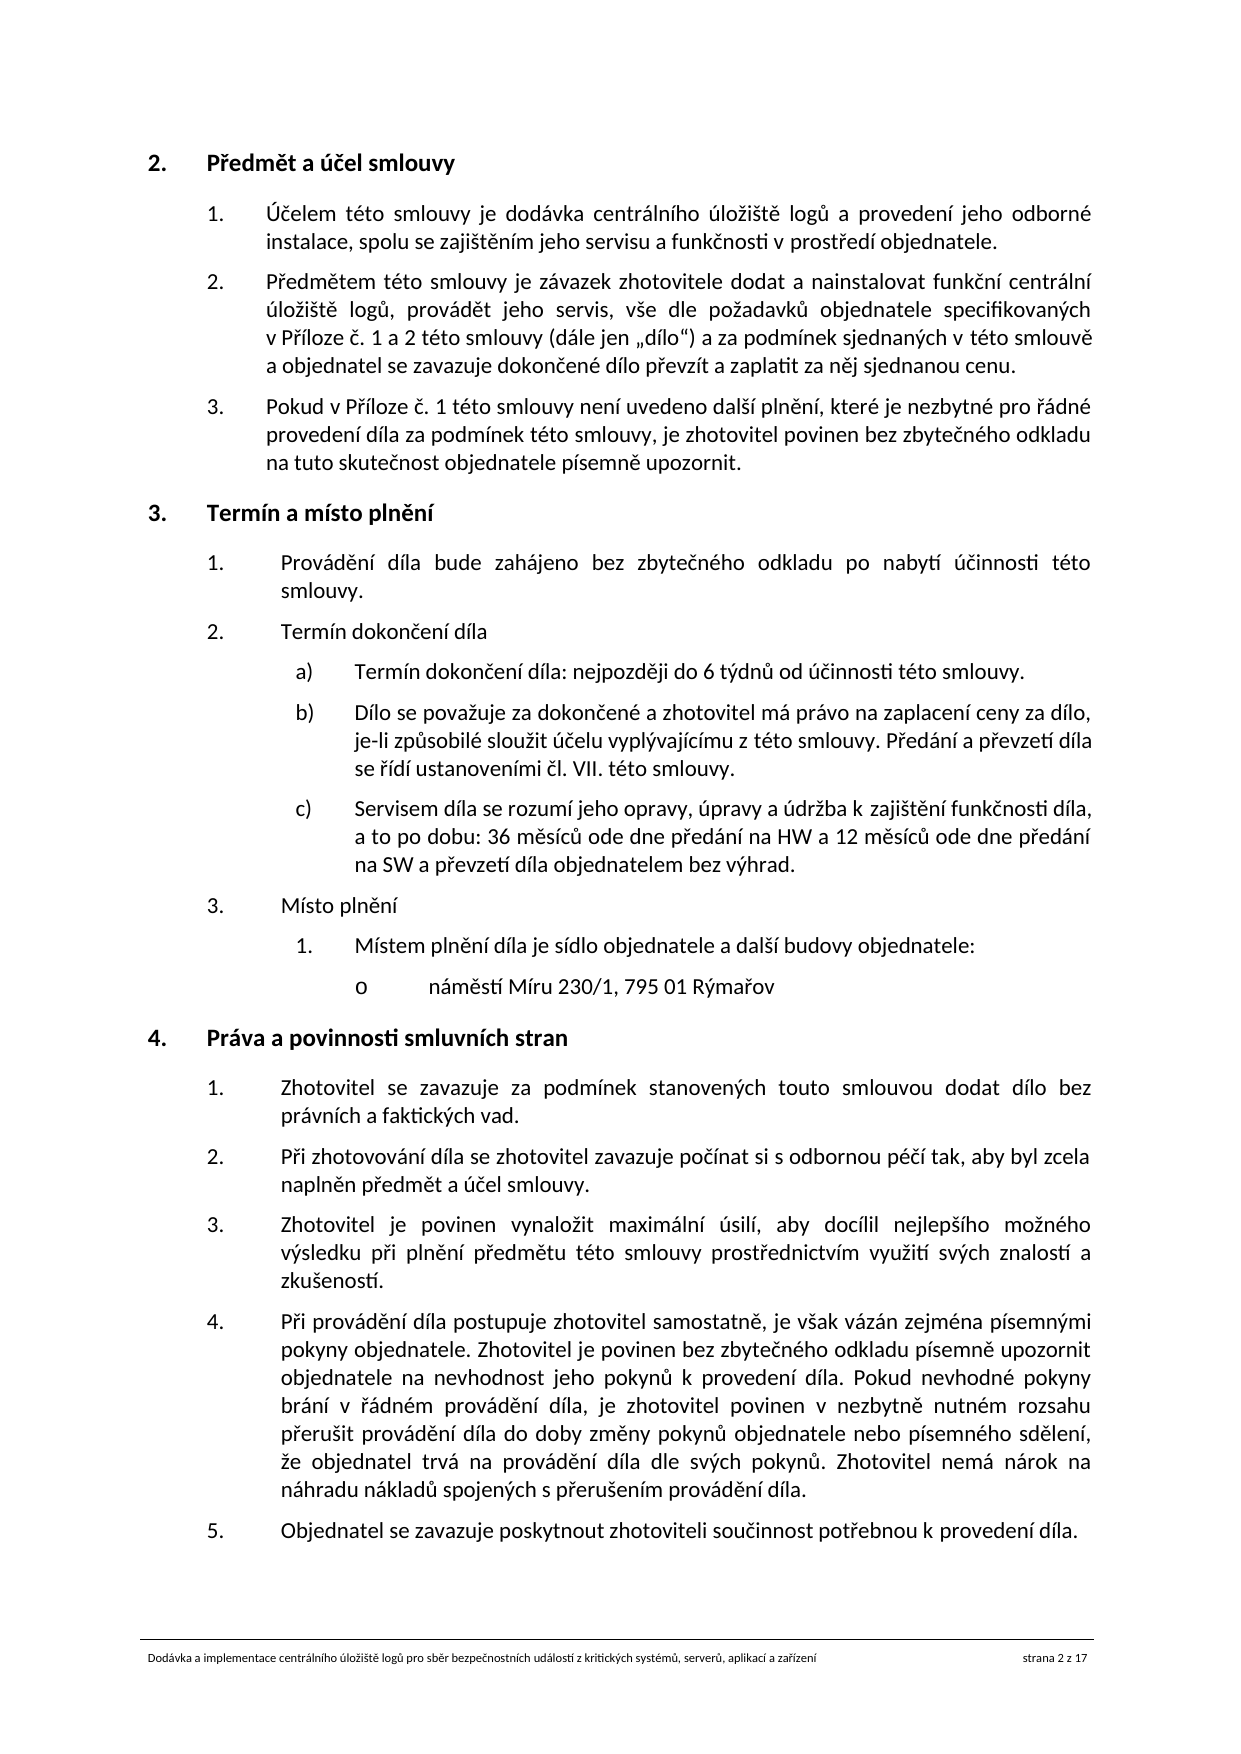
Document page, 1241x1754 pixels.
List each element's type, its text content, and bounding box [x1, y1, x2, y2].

list Místo plnění [207, 891, 1093, 919]
list Dílo se považuje za dokončené a zhotovitel má právo na zaplacení ceny za dílo, je-li způsobilé sloužit účelu vyplývajícímu z této smlouvy. Předání a převzetí díla se řídí ustanoveními čl. VII. této smlouvy. [295, 698, 1093, 782]
list Termín dokončení díla [207, 617, 1093, 645]
list Při provádění díla postupuje zhotovitel samostatně, je však vázán zejména písemnými pokyny objednatele. Zhotovitel je povinen bez zbytečného odkladu písemně upozornit objednatele na nevhodnost jeho pokynů k provedení díla. Pokud nevhodné pokyny brání v řádném provádění díla, je zhotovitel povinen v nezbytně nutném rozsahu přerušit provádění díla do doby změny pokynů objednatele nebo písemného sdělení, že objednatel trvá na provádění díla dle svých pokynů. Zhotovitel nemá nárok na náhradu nákladů spojených s přerušením provádění díla. [207, 1307, 1093, 1503]
subtitle Termín a místo plnění [148, 497, 1093, 527]
list Účelem této smlouvy je dodávka centrálního úložiště logů a provedení jeho odborné instalace, spolu se zajištěním jeho servisu a funkčnosti v prostředí objednatele. [207, 199, 1093, 255]
subtitle Předmět a účel smlouvy [148, 148, 1093, 178]
list Zhotovitel je povinen vynaložit maximální úsilí, aby docílil nejlepšího možného výsledku při plnění předmětu této smlouvy prostřednictvím využití svých znalostí a zkušeností. [207, 1211, 1093, 1294]
subtitle Práva a povinnosti smluvních stran [148, 1022, 1093, 1053]
list Pokud v Příloze č. 1 této smlouvy není uvedeno další plnění, které je nezbytné pro řádné provedení díla za podmínek této smlouvy, je zhotovitel povinen bez zbytečného odkladu na tuto skutečnost objednatele písemně upozornit. [207, 392, 1093, 476]
list náměstí Míru 230/1, 795 01 Rýmařov [354, 972, 1093, 1001]
list Servisem díla se rozumí jeho opravy, úpravy a údržba k zajištění funkčnosti díla, a to po dobu: 36 měsíců ode dne předání na HW a 12 měsíců ode dne předání na SW a převzetí díla objednatelem bez výhrad. [295, 794, 1093, 878]
list Předmětem této smlouvy je závazek zhotovitele dodat a nainstalovat funkční centrální úložiště logů, provádět jeho servis, vše dle požadavků objednatele specifikovaných v Příloze č. 1 a 2 této smlouvy (dále jen „dílo“) a za podmínek sjednaných v této smlouvě a objednatel se zavazuje dokončené dílo převzít a zaplatit za něj sjednanou cenu. [207, 267, 1093, 379]
list Zhotovitel se zavazuje za podmínek stanovených touto smlouvou dodat dílo bez právních a faktických vad. [207, 1073, 1093, 1129]
list Provádění díla bude zahájeno bez zbytečného odkladu po nabytí účinnosti této smlouvy. [207, 548, 1093, 604]
list Termín dokončení díla: nejpozději do 6 týdnů od účinnosti této smlouvy. [295, 657, 1093, 685]
list Při zhotovování díla se zhotovitel zavazuje počínat si s odbornou péčí tak, aby byl zcela naplněn předmět a účel smlouvy. [207, 1142, 1093, 1198]
list Místem plnění díla je sídlo objednatele a další budovy objednatele: [295, 932, 1093, 959]
list Objednatel se zavazuje poskytnout zhotoviteli součinnost potřebnou k provedení díla. [207, 1516, 1093, 1544]
